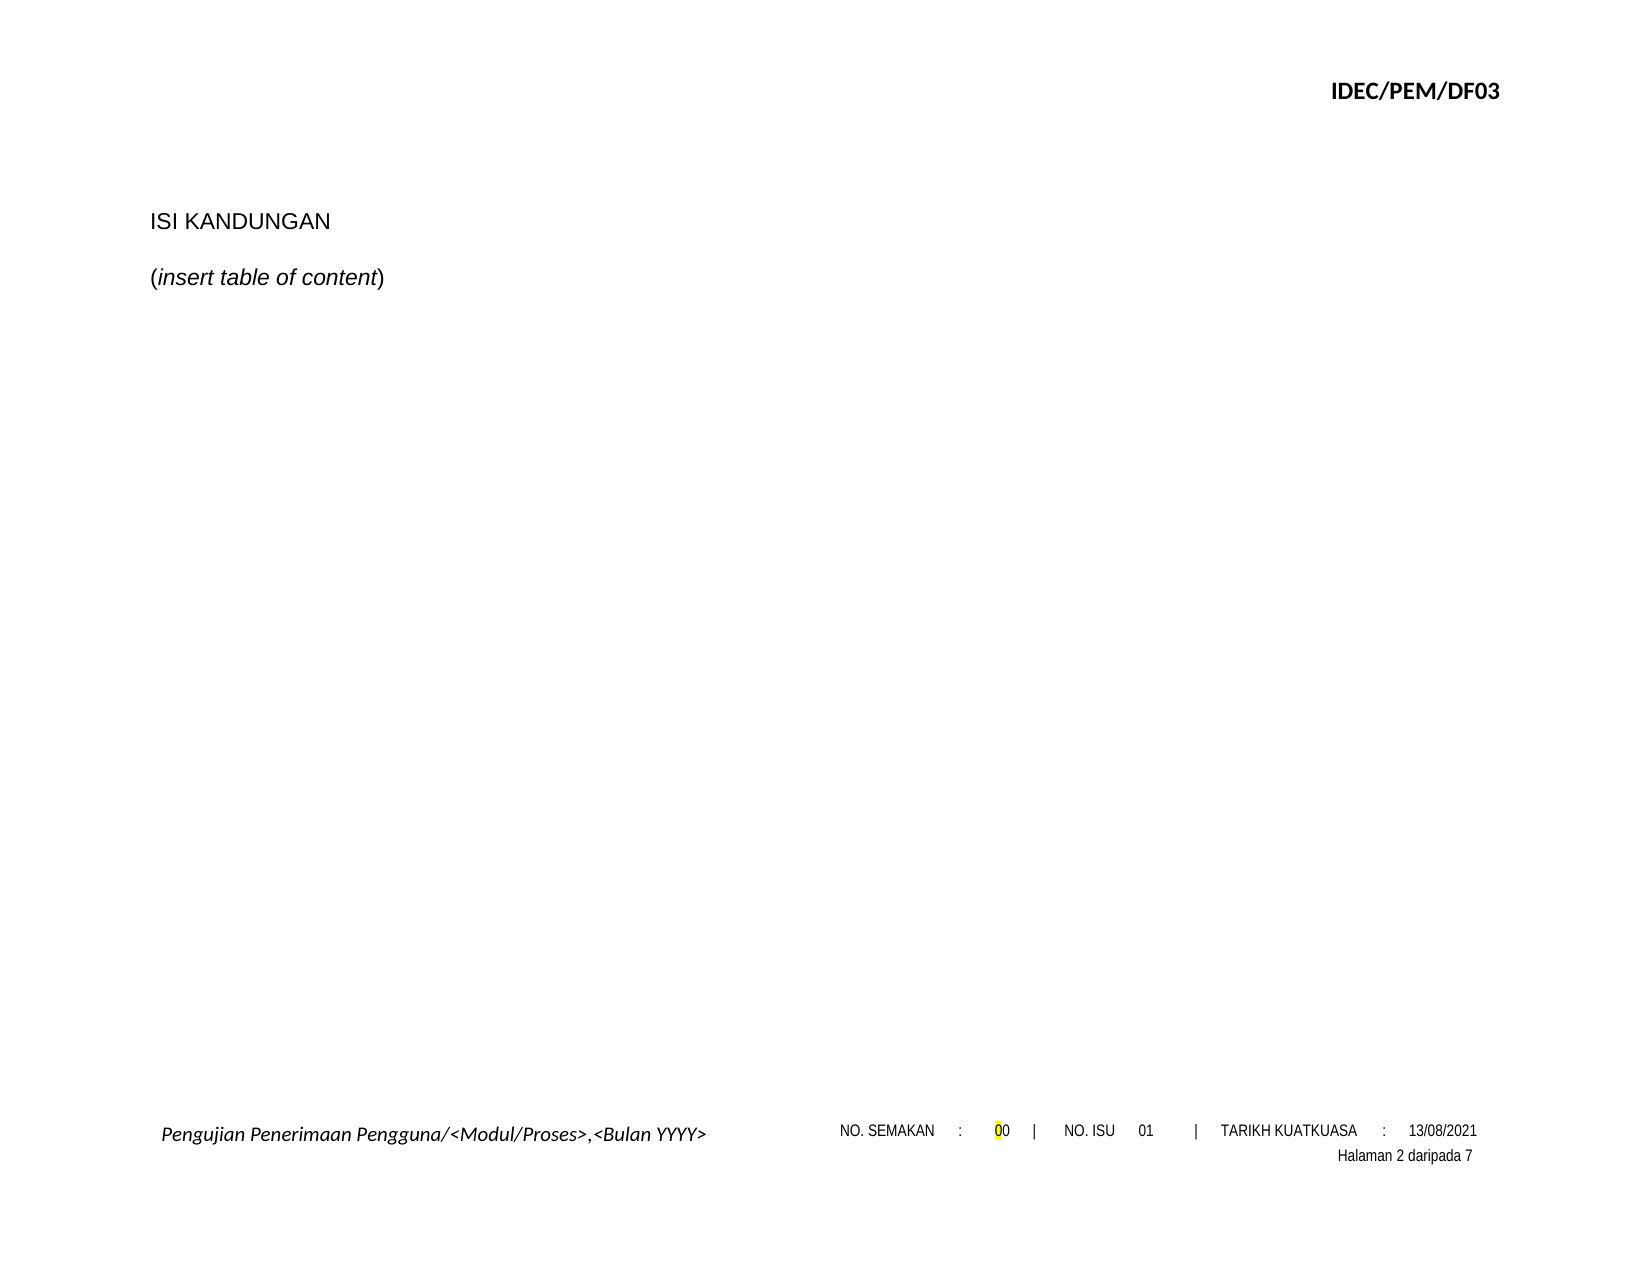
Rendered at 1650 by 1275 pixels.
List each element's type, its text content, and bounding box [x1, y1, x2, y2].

text ISI KANDUNGAN [150, 208, 1500, 234]
text (insert table of content) [150, 263, 1500, 290]
